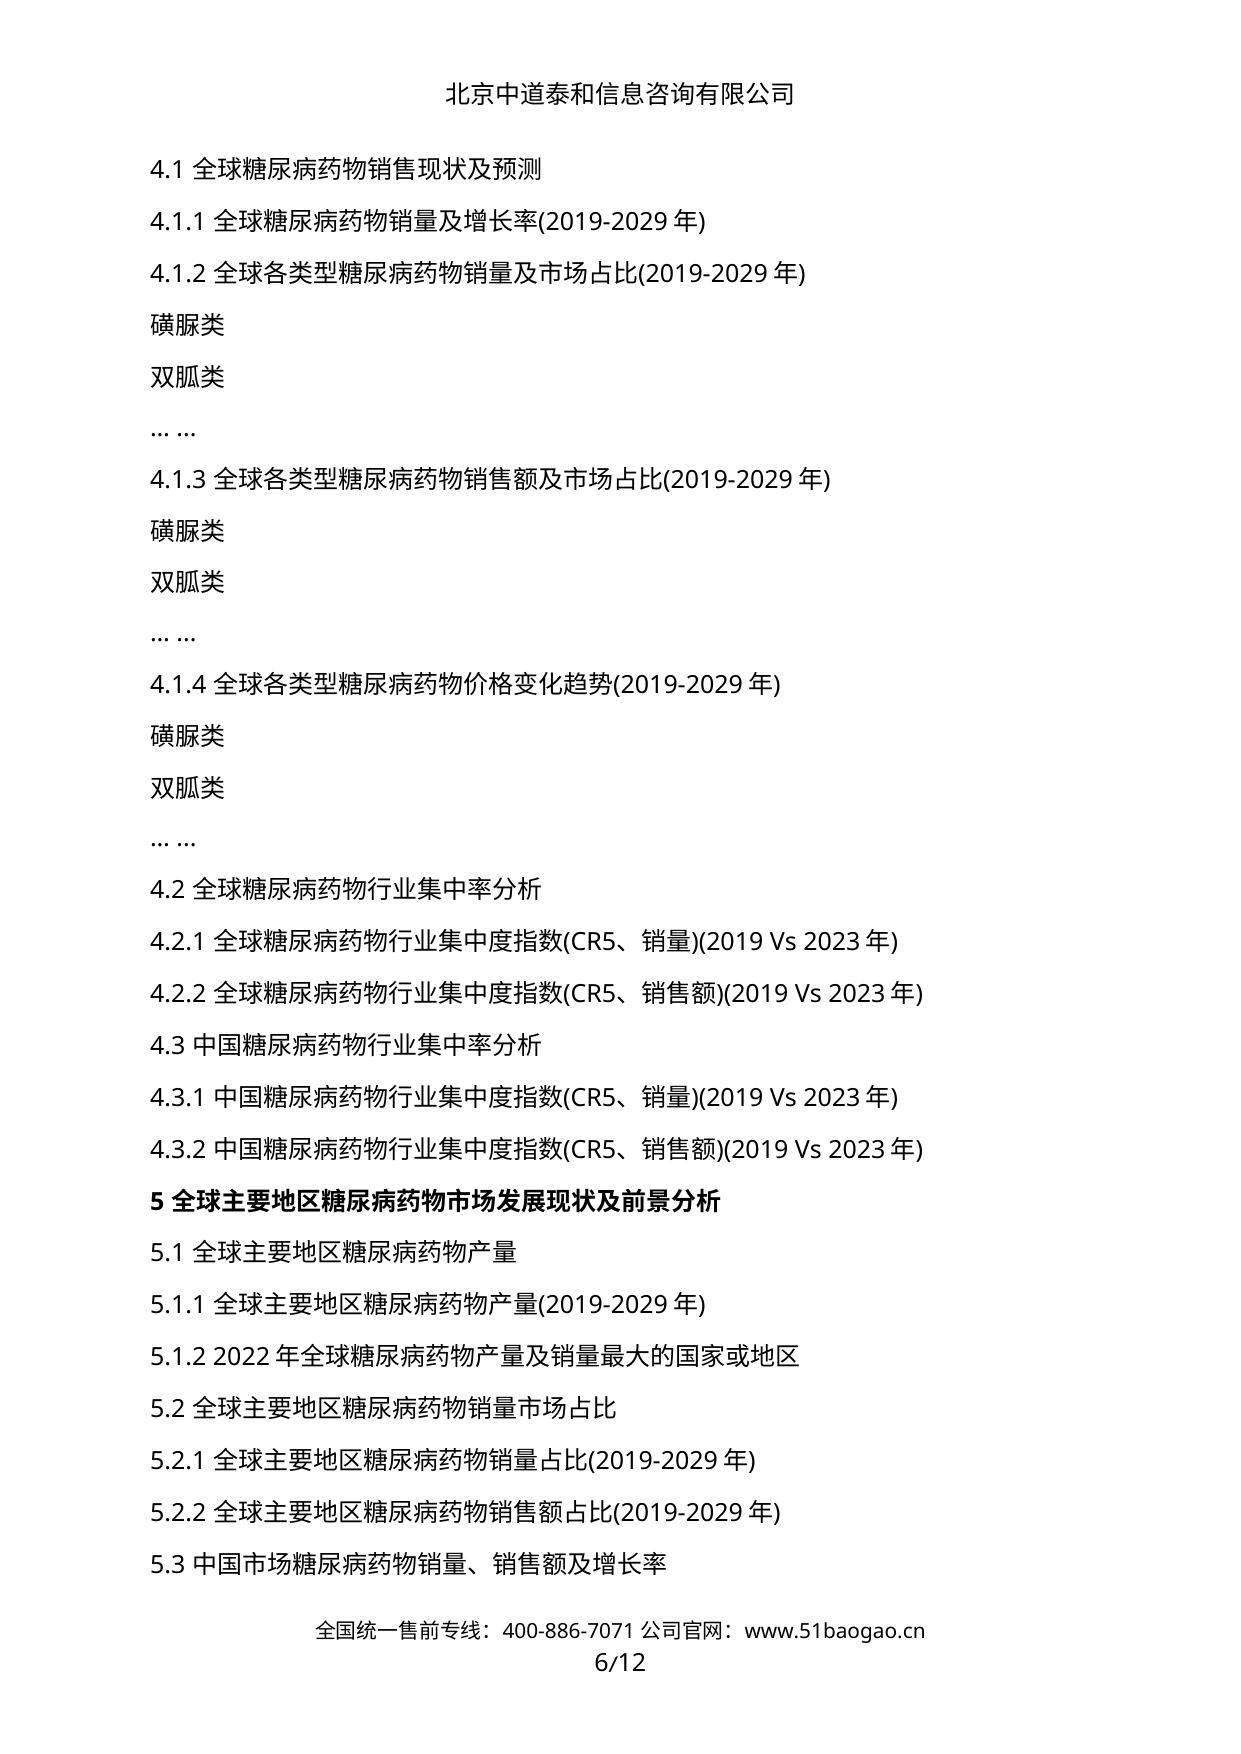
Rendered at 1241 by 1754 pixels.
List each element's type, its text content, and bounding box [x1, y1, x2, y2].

text 4.2 全球糖尿病药物行业集中率分析 [150, 870, 1090, 906]
text 5.1.1 全球主要地区糖尿病药物产量(2019-2029年) [150, 1285, 1090, 1321]
text 双胍类 [150, 357, 1090, 394]
text 5.2 全球主要地区糖尿病药物销量市场占比 [150, 1388, 1090, 1425]
text 4.2.2 全球糖尿病药物行业集中度指数(CR5、销售额)(2019 Vs 2023年) [150, 973, 1090, 1010]
text 磺脲类 [150, 511, 1090, 547]
text … ... [150, 820, 1090, 854]
text 4.1.1 全球糖尿病药物销量及增长率(2019-2029年) [150, 202, 1090, 238]
text 4.1.4 全球各类型糖尿病药物价格变化趋势(2019-2029年) [150, 664, 1090, 701]
text 双胍类 [150, 563, 1090, 599]
text 5.3 中国市场糖尿病药物销量、销售额及增长率 [150, 1544, 1090, 1580]
text 4.3.1 中国糖尿病药物行业集中度指数(CR5、销量)(2019 Vs 2023年) [150, 1077, 1090, 1113]
text 4.3.2 中国糖尿病药物行业集中度指数(CR5、销售额)(2019 Vs 2023年) [150, 1129, 1090, 1165]
text 5 全球主要地区糖尿病药物市场发展现状及前景分析 [150, 1181, 1090, 1217]
text 5.2.1 全球主要地区糖尿病药物销量占比(2019-2029年) [150, 1440, 1090, 1477]
text … ... [150, 615, 1090, 649]
text 4.1 全球糖尿病药物销售现状及预测 [150, 150, 1090, 186]
text 4.2.1 全球糖尿病药物行业集中度指数(CR5、销量)(2019 Vs 2023年) [150, 922, 1090, 958]
text 4.1.3 全球各类型糖尿病药物销售额及市场占比(2019-2029年) [150, 459, 1090, 495]
text 4.3 中国糖尿病药物行业集中率分析 [150, 1025, 1090, 1062]
text … ... [150, 409, 1090, 443]
text 5.1.2 2022年全球糖尿病药物产量及销量最大的国家或地区 [150, 1337, 1090, 1373]
text 双胍类 [150, 768, 1090, 804]
text 磺脲类 [150, 306, 1090, 342]
text 5.2.2 全球主要地区糖尿病药物销售额占比(2019-2029年) [150, 1492, 1090, 1528]
text 4.1.2 全球各类型糖尿病药物销量及市场占比(2019-2029年) [150, 254, 1090, 290]
text 磺脲类 [150, 716, 1090, 752]
text 5.1 全球主要地区糖尿病药物产量 [150, 1233, 1090, 1269]
